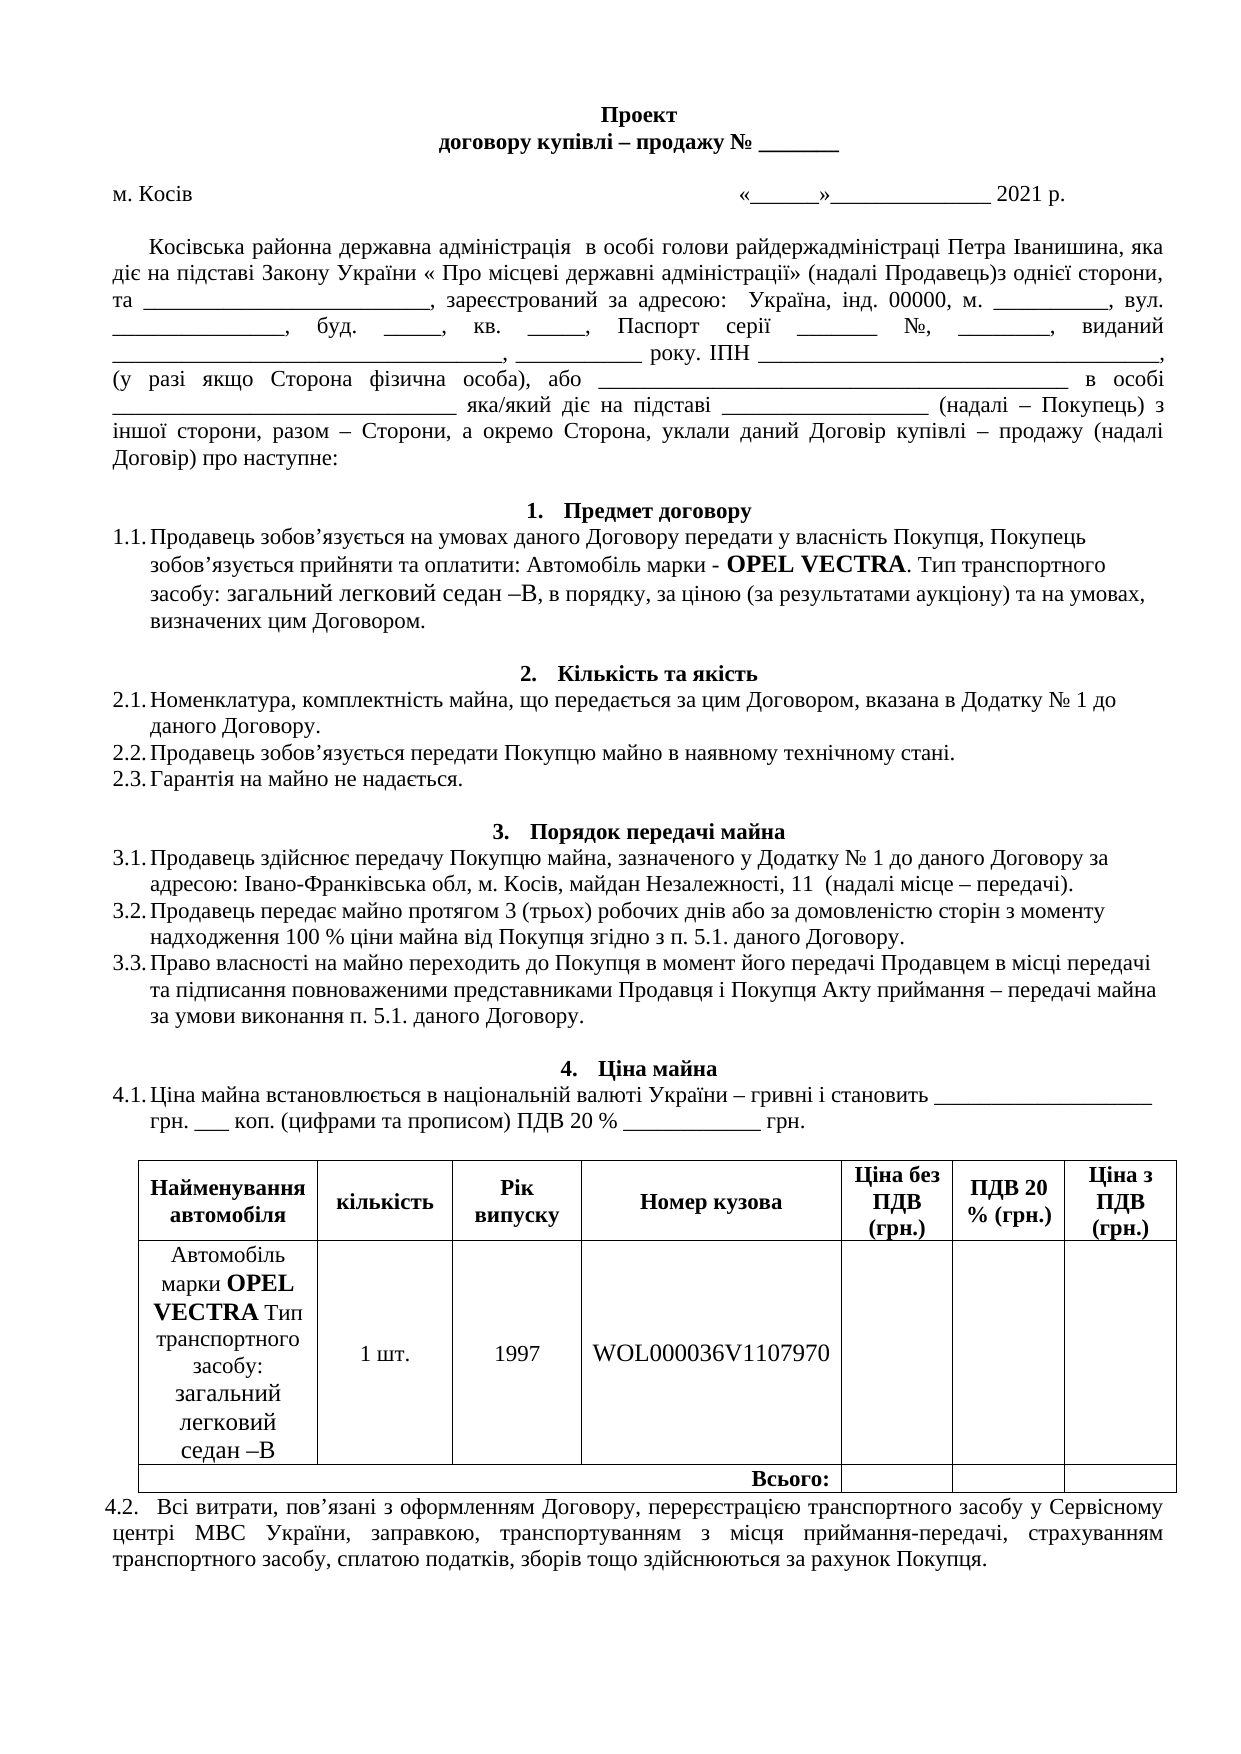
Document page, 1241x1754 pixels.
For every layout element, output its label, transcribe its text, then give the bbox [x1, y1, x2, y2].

text м. Косів «______»______________ 2021 р. [112, 180, 1165, 207]
table_cell [953, 1465, 1064, 1492]
list Право власності на майно переходить до Покупця в момент його передачі Продавцем в місці передачі та підписання повноваженими представниками Продавця і Покупця Акту приймання – передачі майна за умови виконання п. 5.1. даного Договору. [112, 949, 1165, 1028]
list Гарантія на майно не надається. [112, 765, 1165, 791]
table_cell [953, 1241, 1064, 1464]
table_cell Автомобіль марки OPEL VECTRA Тип транспортного засобу: загальний легковий седан –В [139, 1241, 317, 1464]
list Продавець здійснює передачу Покупцю майна, зазначеного у Додатку № 1 до даного Договору за адресою: Івано-Франківська обл, м. Косів, майдан Незалежності, 11 (надалі місце – передачі). [112, 844, 1165, 897]
table_header кількість [318, 1161, 452, 1240]
list Предмет договору [112, 497, 1165, 523]
table_cell WOL000036V1107970 [582, 1241, 841, 1464]
table_header ПДВ 20 % (грн.) [953, 1161, 1064, 1240]
list Продавець зобов’язується передати Покупцю майно в наявному технічному стані. [112, 739, 1165, 765]
table_cell [1065, 1465, 1176, 1492]
table_header Ціна без ПДВ (грн.) [842, 1161, 952, 1240]
text Косівська районна державна адміністрація в особі голови райдержадміністраці Петра Іванишина, яка діє на підставі Закону України « Про місцеві державні адміністрації» (надалі Продавець)з однієї сторони, та _________________________, зареєстрований за адресою: Україна, інд. 00000, м. __________, вул. _______________, буд. _____, кв. _____, Паспорт серії _______ №, ________, виданий __________________________________, ___________ року. ІПН ___________________________________, (у разі якщо Сторона фізична особа), або _________________________________________ в особі ______________________________ яка/який діє на підставі __________________ (надалі – Покупець) з іншої сторони, разом – Сторони, а окремо Сторона, уклали даний Договір купівлі – продажу (надалі Договір) про наступне: [112, 233, 1165, 470]
list Ціна майна [112, 1055, 1165, 1081]
table_cell [842, 1465, 952, 1492]
list Порядок передачі майна [112, 818, 1165, 844]
table_cell 1997 [453, 1241, 581, 1464]
list Номенклатура, комплектність майна, що передається за цим Договором, вказана в Додатку № 1 до даного Договору. [112, 686, 1165, 739]
list Ціна майна встановлюється в національній валюті України – гривні і становить ___________________ грн. ___ коп. (цифрами та прописом) ПДВ 20 % ____________ грн. [112, 1081, 1165, 1134]
table_header Номер кузова [582, 1161, 841, 1240]
table_cell Всього: [139, 1465, 841, 1492]
table_header Найменування автомобіля [139, 1161, 317, 1240]
text Проект [112, 101, 1165, 128]
table_cell [842, 1241, 952, 1464]
list Продавець передає майно протягом 3 (трьох) робочих днів або за домовленістю сторін з моменту надходження 100 % ціни майна від Покупця згідно з п. 5.1. даного Договору. [112, 897, 1165, 949]
list Кількість та якість [112, 659, 1165, 686]
text договору купівлі – продажу № _______ [112, 128, 1165, 154]
list Всі витрати, пов’язані з оформленням Договору, перерєстрацією транспортного засобу у Сервісному центрі МВС України, заправкою, транспортуванням з місця приймання-передачі, страхуванням транспортного засобу, сплатою податків, зборів тощо здійснюються за рахунок Покупця. [104, 1493, 1165, 1572]
table_cell 1 шт. [318, 1241, 452, 1464]
list Продавець зобов’язується на умовах даного Договору передати у власність Покупця, Покупець зобов’язується прийняти та оплатити: Автомобіль марки - OPEL VECTRA. Тип транспортного засобу: загальний легковий седан –В, в порядку, за ціною (за результатами аукціону) та на умовах, визначених цим Договором. [112, 523, 1165, 633]
table_header Ціна з ПДВ (грн.) [1065, 1161, 1176, 1240]
table_header Рік випуску [453, 1161, 581, 1240]
table_cell [1065, 1241, 1176, 1464]
